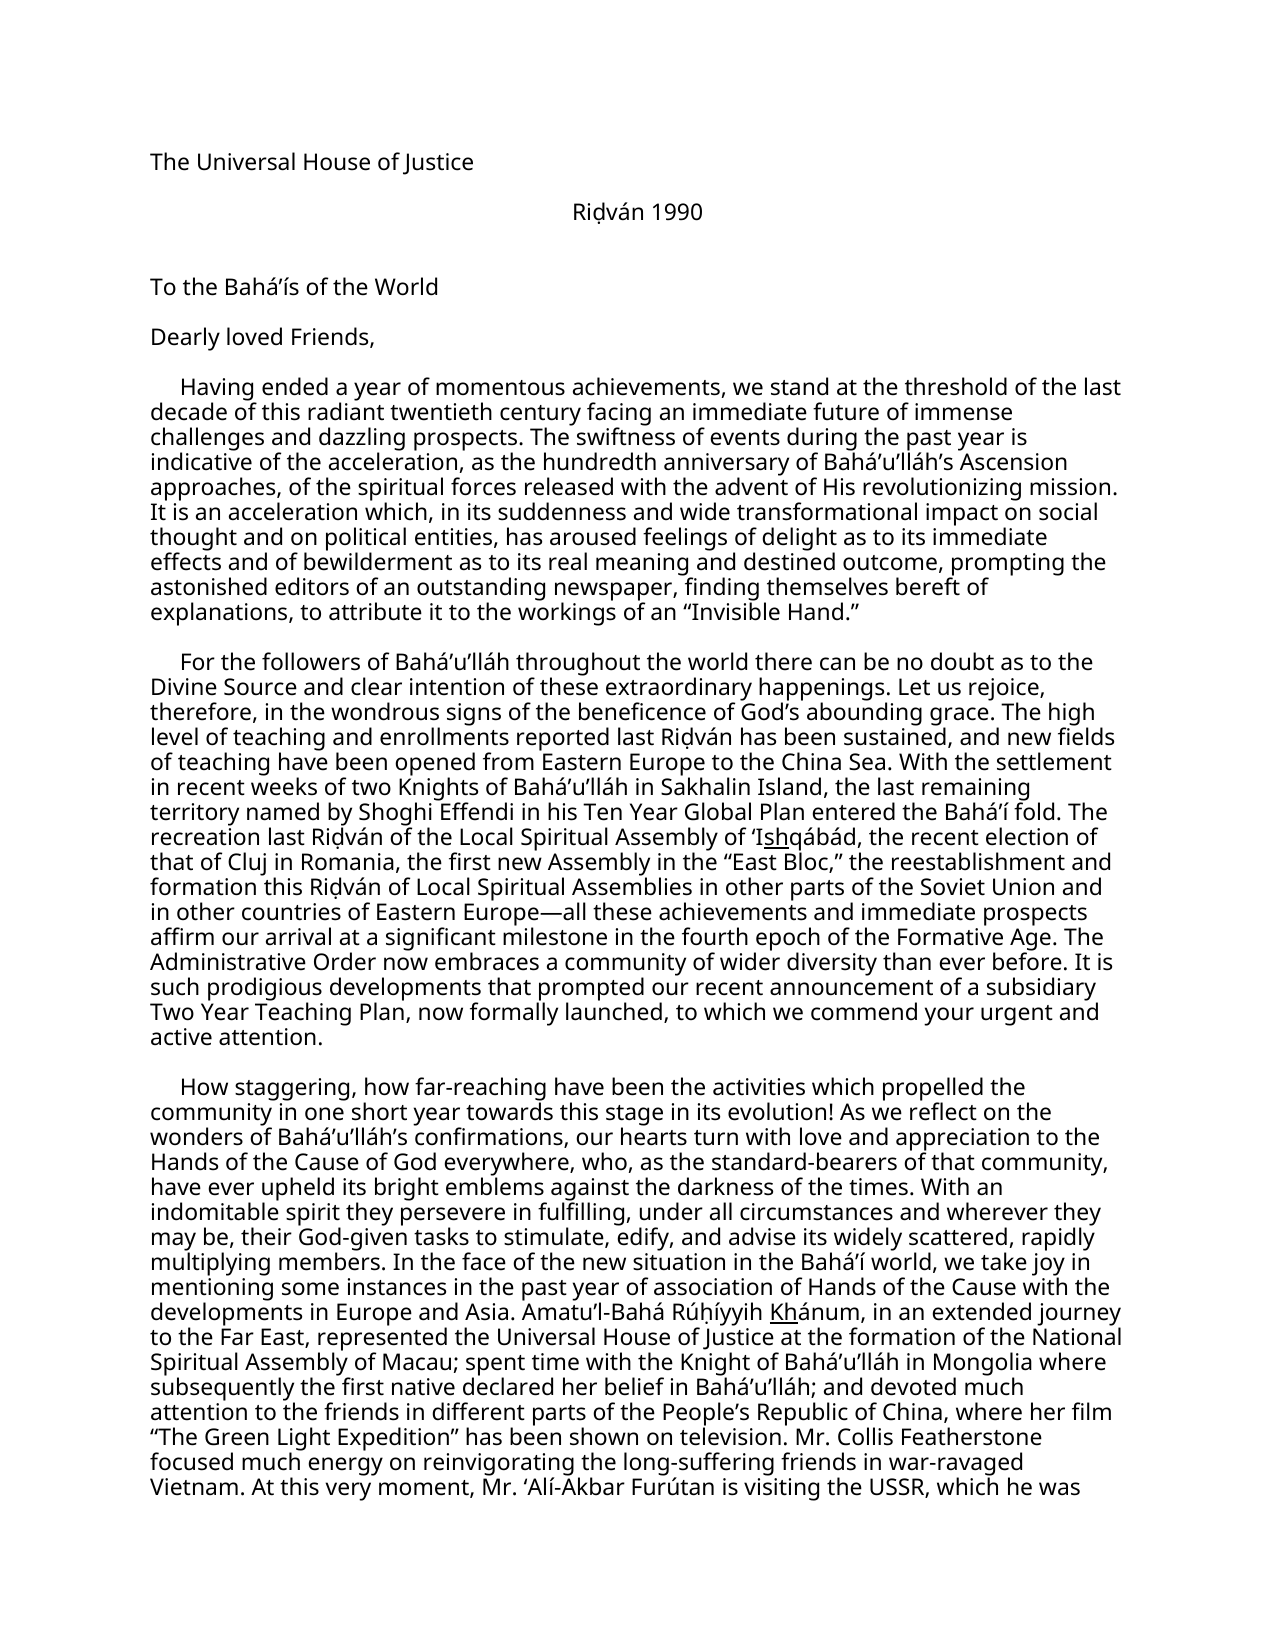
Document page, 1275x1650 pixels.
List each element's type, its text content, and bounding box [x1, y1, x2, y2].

text Riḍván 1990 [150, 200, 1125, 225]
text To the Bahá’ís of the World [150, 275, 1125, 300]
text Having ended a year of momentous achievements, we stand at the threshold of the last decade of this radiant twentieth century facing an immediate future of immense challenges and dazzling prospects. The swiftness of events during the past year is indicative of the acceleration, as the hundredth anniversary of Bahá’u’lláh’s Ascension approaches, of the spiritual forces released with the advent of His revolutionizing mission. It is an acceleration which, in its suddenness and wide transformational impact on social thought and on political entities, has aroused feelings of delight as to its immediate effects and of bewilderment as to its real meaning and destined outcome, prompting the astonished editors of an outstanding newspaper, finding themselves bereft of explanations, to attribute it to the workings of an “Invisible Hand.” [150, 375, 1125, 625]
text Dearly loved Friends, [150, 325, 1125, 350]
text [150, 1075, 1125, 1500]
text For the followers of Bahá’u’lláh throughout the world there can be no doubt as to the Divine Source and clear intention of these extraordinary happenings. Let us rejoice, therefore, in the wondrous signs of the beneficence of God’s abounding grace. The high level of teaching and enrollments reported last Riḍván has been sustained, and new fields of teaching have been opened from Eastern Europe to the China Sea. With the settlement in recent weeks of two Knights of Bahá’u’lláh in Sakhalin Island, the last remaining territory named by Shoghi Effendi in his Ten Year Global Plan entered the Bahá’í fold. The recreation last Riḍván of the Local Spiritual Assembly of ‘Ishqábád, the recent election of that of Cluj in Romania, the first new Assembly in the “East Bloc,” the reestablishment and formation this Riḍván of Local Spiritual Assemblies in other parts of the Soviet Union and in other countries of Eastern Europe—all these achievements and immediate prospects affirm our arrival at a significant milestone in the fourth epoch of the Formative Age. The Administrative Order now embraces a community of wider diversity than ever before. It is such prodigious developments that prompted our recent announcement of a subsidiary Two Year Teaching Plan, now formally launched, to which we commend your urgent and active attention. [150, 650, 1125, 1050]
